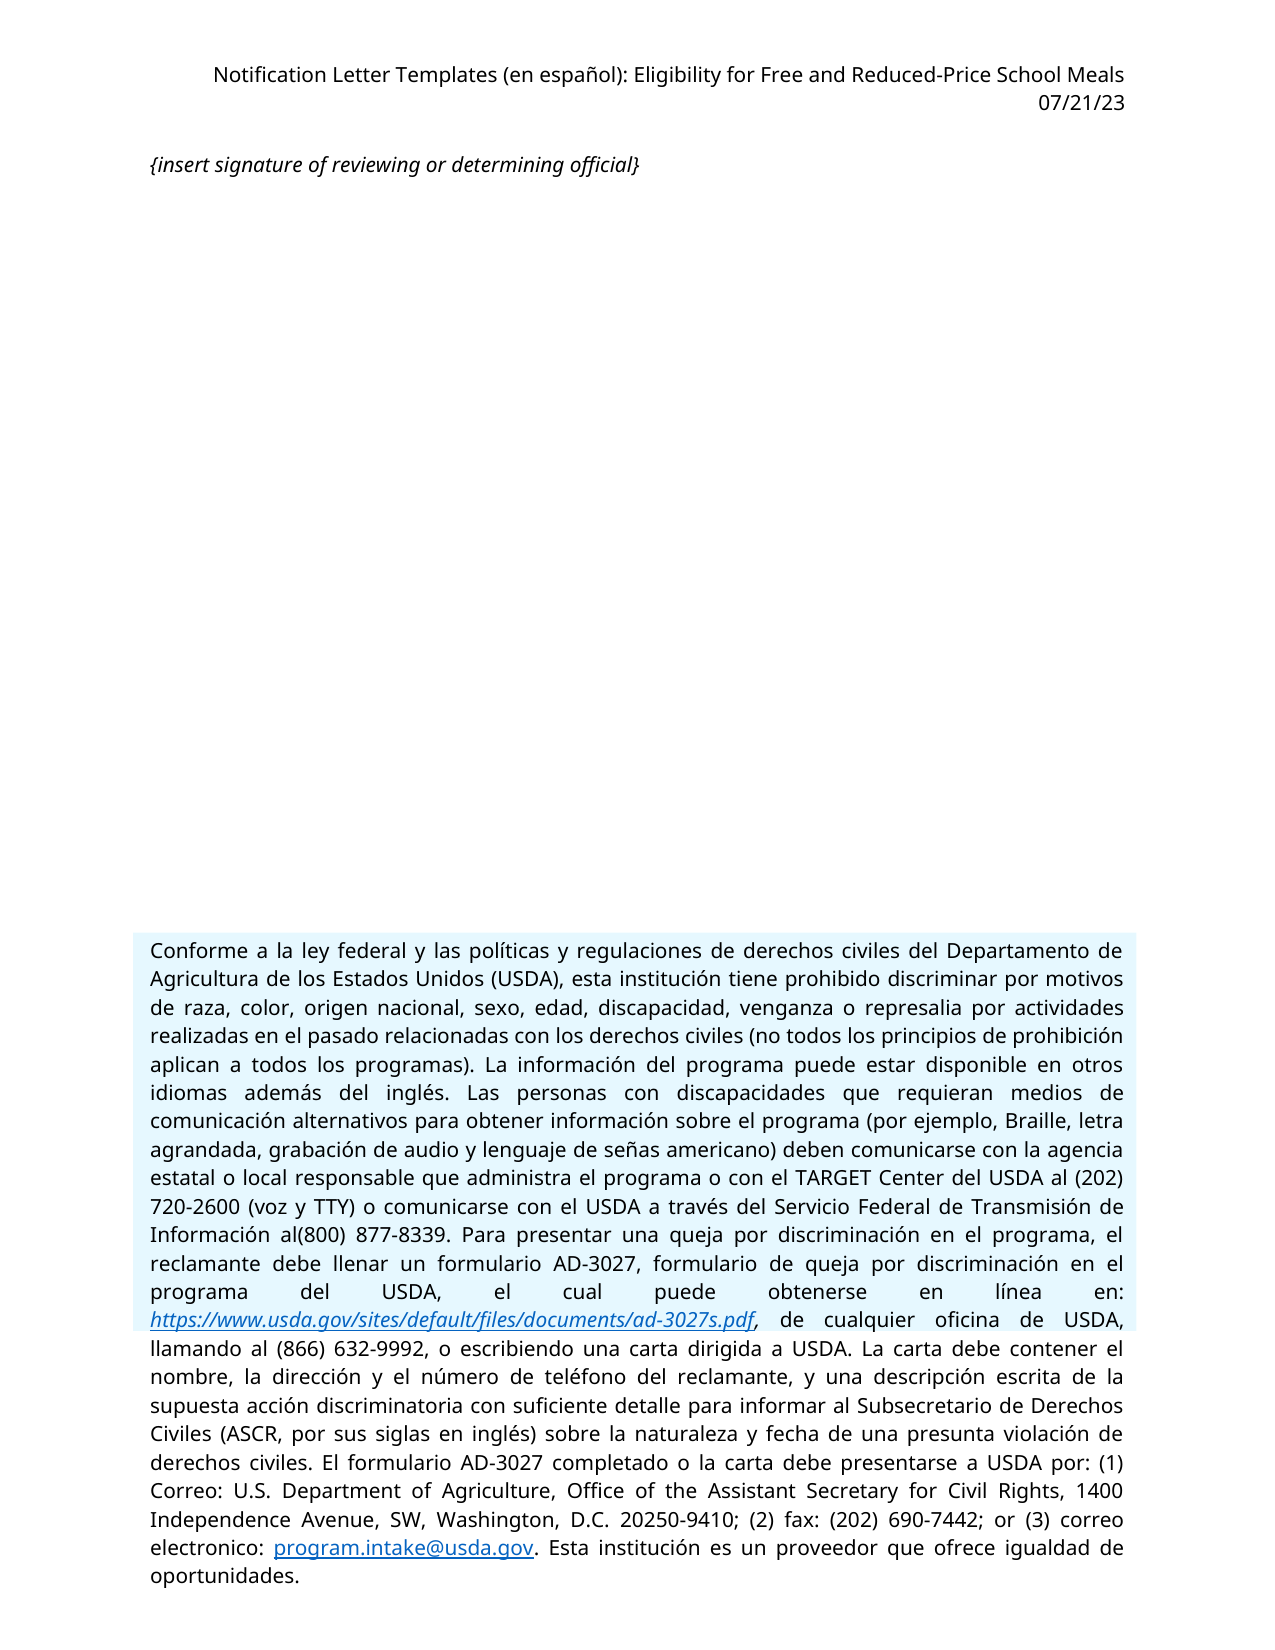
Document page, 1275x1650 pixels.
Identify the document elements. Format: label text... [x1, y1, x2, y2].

text {insert signature of reviewing or determining official} [150, 150, 1125, 178]
